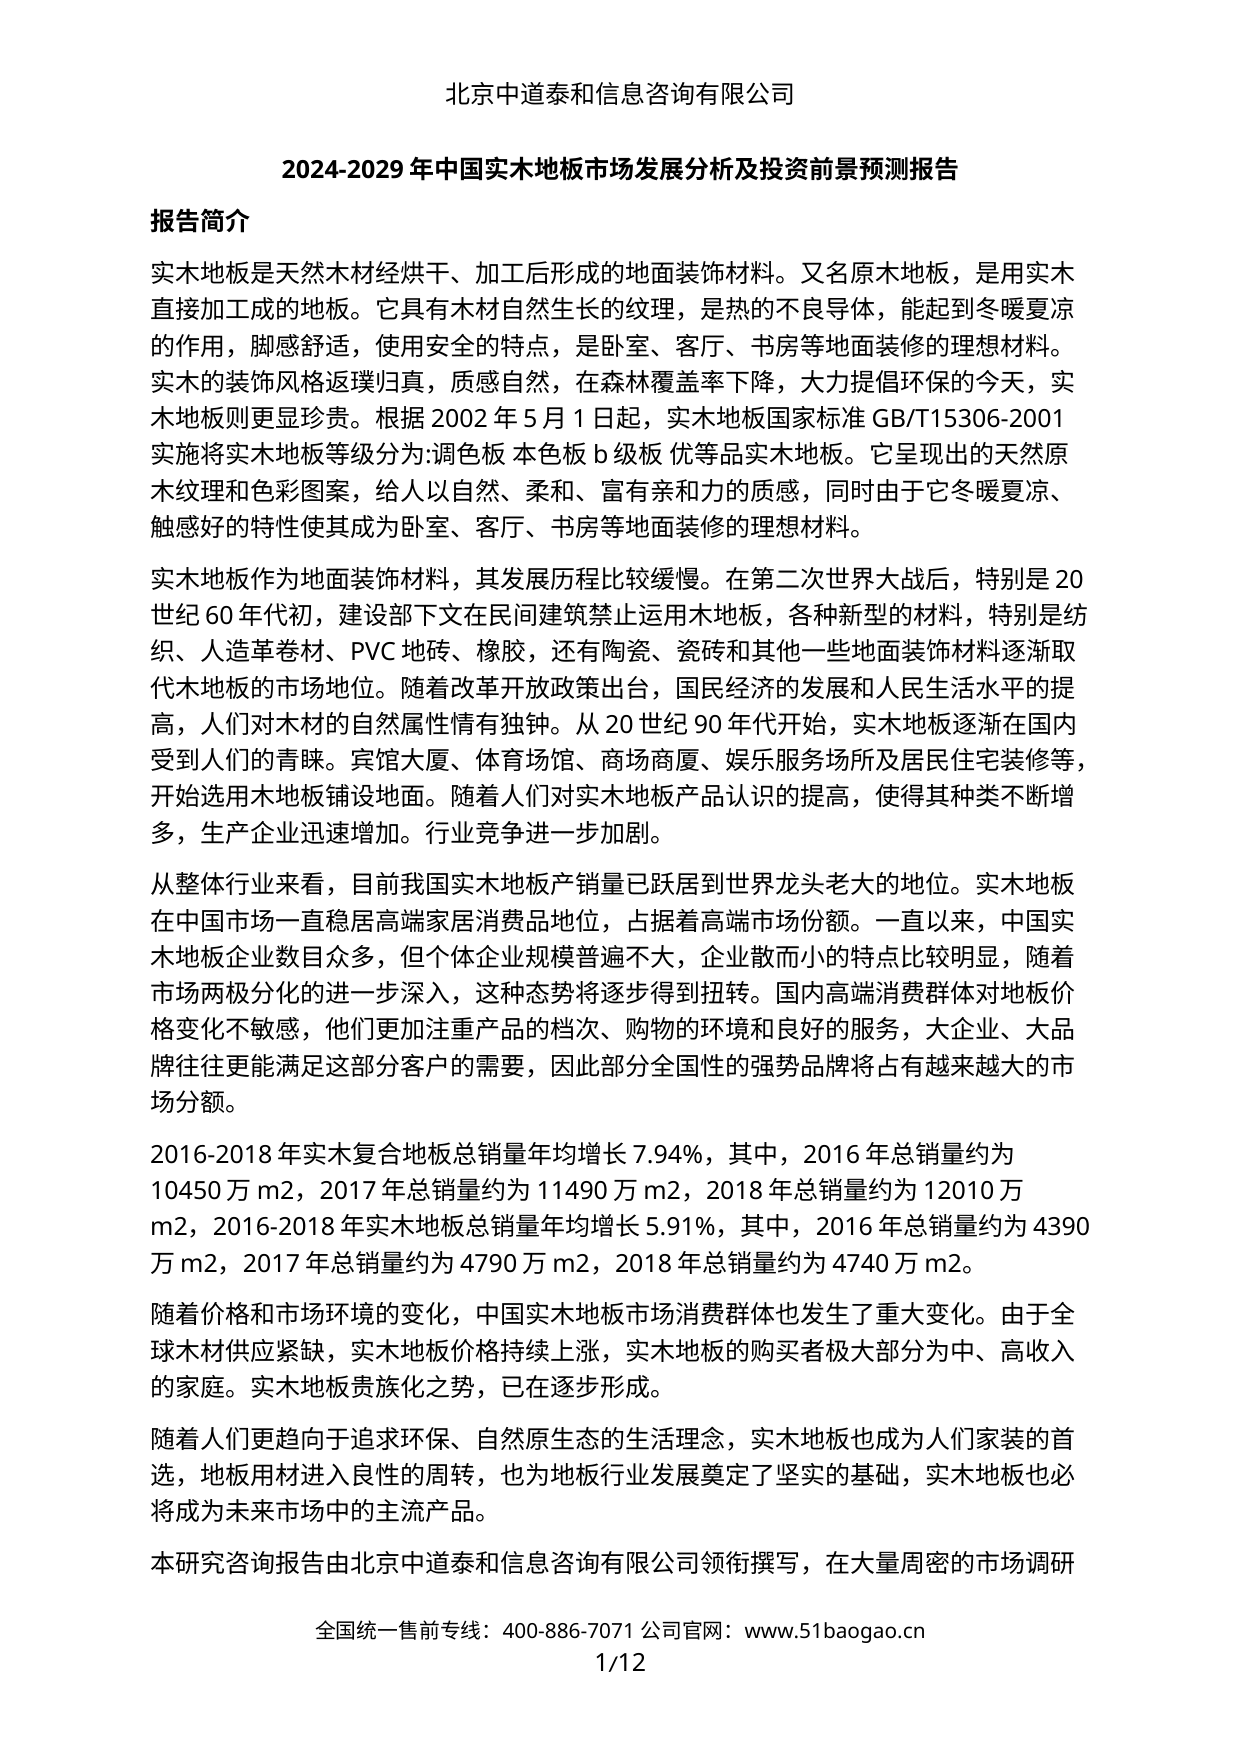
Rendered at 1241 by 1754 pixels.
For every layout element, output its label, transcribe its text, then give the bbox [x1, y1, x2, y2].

text 随着人们更趋向于追求环保、自然原生态的生活理念，实木地板也成为人们家装的首选，地板用材进入良性的周转，也为地板行业发展奠定了坚实的基础，实木地板也必将成为未来市场中的主流产品。 [150, 1419, 1090, 1528]
text 从整体行业来看，目前我国实木地板产销量已跃居到世界龙头老大的地位。实木地板在中国市场一直稳居高端家居消费品地位，占据着高端市场份额。一直以来，中国实木地板企业数目众多，但个体企业规模普遍不大，企业散而小的特点比较明显，随着市场两极分化的进一步深入，这种态势将逐步得到扭转。国内高端消费群体对地板价格变化不敏感，他们更加注重产品的档次、购物的环境和良好的服务，大企业、大品牌往往更能满足这部分客户的需要，因此部分全国性的强势品牌将占有越来越大的市场分额。 [150, 865, 1090, 1119]
text 随着价格和市场环境的变化，中国实木地板市场消费群体也发生了重大变化。由于全球木材供应紧缺，实木地板价格持续上涨，实木地板的购买者极大部分为中、高收入的家庭。实木地板贵族化之势，已在逐步形成。 [150, 1295, 1090, 1404]
text 实木地板是天然木材经烘干、加工后形成的地面装饰材料。又名原木地板，是用实木直接加工成的地板。它具有木材自然生长的纹理，是热的不良导体，能起到冬暖夏凉的作用，脚感舒适，使用安全的特点，是卧室、客厅、书房等地面装修的理想材料。实木的装饰风格返璞归真，质感自然，在森林覆盖率下降，大力提倡环保的今天，实木地板则更显珍贵。根据 2002年5月1日起，实木地板国家标准GB/T15306-2001实施将实木地板等级分为:调色板 本色板 b级板 优等品实木地板。它呈现出的天然原木纹理和色彩图案，给人以自然、柔和、富有亲和力的质感，同时由于它冬暖夏凉、触感好的特性使其成为卧室、客厅、书房等地面装修的理想材料。 [150, 254, 1090, 544]
text 2024-2029年中国实木地板市场发展分析及投资前景预测报告 [150, 150, 1090, 186]
text 实木地板作为地面装饰材料，其发展历程比较缓慢。在第二次世界大战后，特别是20世纪60年代初，建设部下文在民间建筑禁止运用木地板，各种新型的材料，特别是纺织、人造革卷材、PVC地砖、橡胶，还有陶瓷、瓷砖和其他一些地面装饰材料逐渐取代木地板的市场地位。随着改革开放政策出台，国民经济的发展和人民生活水平的提高，人们对木材的自然属性情有独钟。从20世纪90年代开始，实木地板逐渐在国内受到人们的青睐。宾馆大厦、体育场馆、商场商厦、娱乐服务场所及居民住宅装修等，开始选用木地板铺设地面。随着人们对实木地板产品认识的提高，使得其种类不断增多，生产企业迅速增加。行业竞争进一步加剧。 [150, 559, 1090, 849]
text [150, 1544, 1090, 1580]
text 报告简介 [150, 202, 1090, 238]
text 2016-2018年实木复合地板总销量年均增长7.94%，其中，2016年总销量约为10450万m2，2017年总销量约为11490万m2，2018年总销量约为12010万m2，2016-2018年实木地板总销量年均增长5.91%，其中，2016年总销量约为4390万m2，2017年总销量约为4790万m2，2018年总销量约为4740万m2。 [150, 1134, 1090, 1279]
